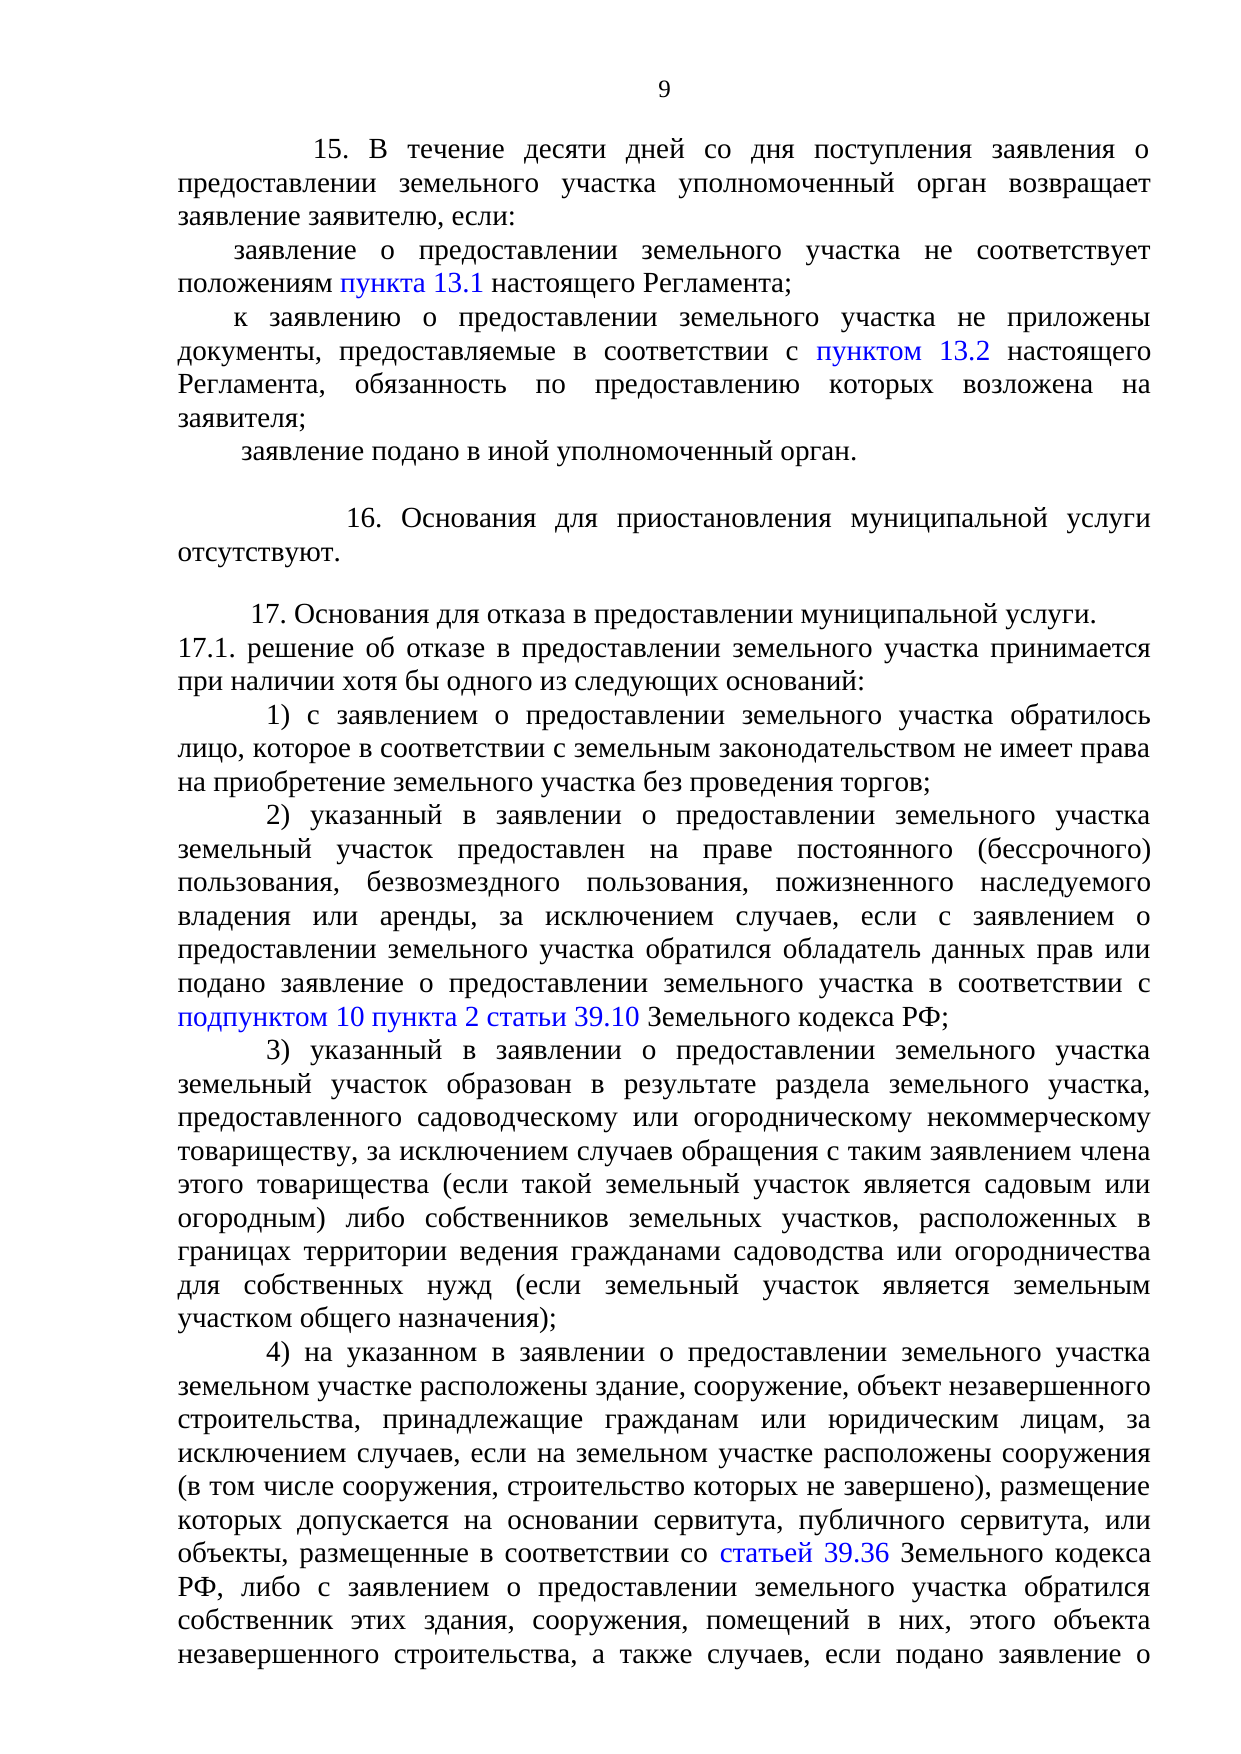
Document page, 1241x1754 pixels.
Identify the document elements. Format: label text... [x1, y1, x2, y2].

text к заявлению о предоставлении земельного участка не приложены документы, предоставляемые в соответствии с пунктом 13.2 настоящего Регламента, обязанность по предоставлению которых возложена на заявителя; [177, 299, 1152, 433]
text 16. Основания для приостановления муниципальной услуги отсутствуют. [177, 500, 1152, 567]
text заявление подано в иной уполномоченный орган. [177, 433, 1152, 467]
text 2) указанный в заявлении о предоставлении земельного участка земельный участок предоставлен на праве постоянного (бессрочного) пользования, безвозмездного пользования, пожизненного наследуемого владения или аренды, за исключением случаев, если с заявлением о предоставлении земельного участка обратился обладатель данных прав или подано заявление о предоставлении земельного участка в соответствии с подпунктом 10 пункта 2 статьи 39.10 Земельного кодекса РФ; [177, 797, 1152, 1032]
text заявление о предоставлении земельного участка не соответствует положениям пункта 13.1 настоящего Регламента; [177, 232, 1152, 299]
text 17.1. решение об отказе в предоставлении земельного участка принимается при наличии хотя бы одного из следующих оснований: [177, 630, 1152, 697]
text 3) указанный в заявлении о предоставлении земельного участка земельный участок образован в результате раздела земельного участка, предоставленного садоводческому или огородническому некоммерческому товариществу, за исключением случаев обращения с таким заявлением члена этого товарищества (если такой земельный участок является садовым или огородным) либо собственников земельных участков, расположенных в границах территории ведения гражданами садоводства или огородничества для собственных нужд (если земельный участок является земельным участком общего назначения); [177, 1032, 1152, 1334]
text 15. В течение десяти дней со дня поступления заявления о предоставлении земельного участка уполномоченный орган возвращает заявление заявителю, если: [177, 131, 1152, 232]
text 1) с заявлением о предоставлении земельного участка обратилось лицо, которое в соответствии с земельным законодательством не имеет права на приобретение земельного участка без проведения торгов; [177, 697, 1152, 797]
text 17. Основания для отказа в предоставлении муниципальной услуги. [177, 596, 1152, 630]
